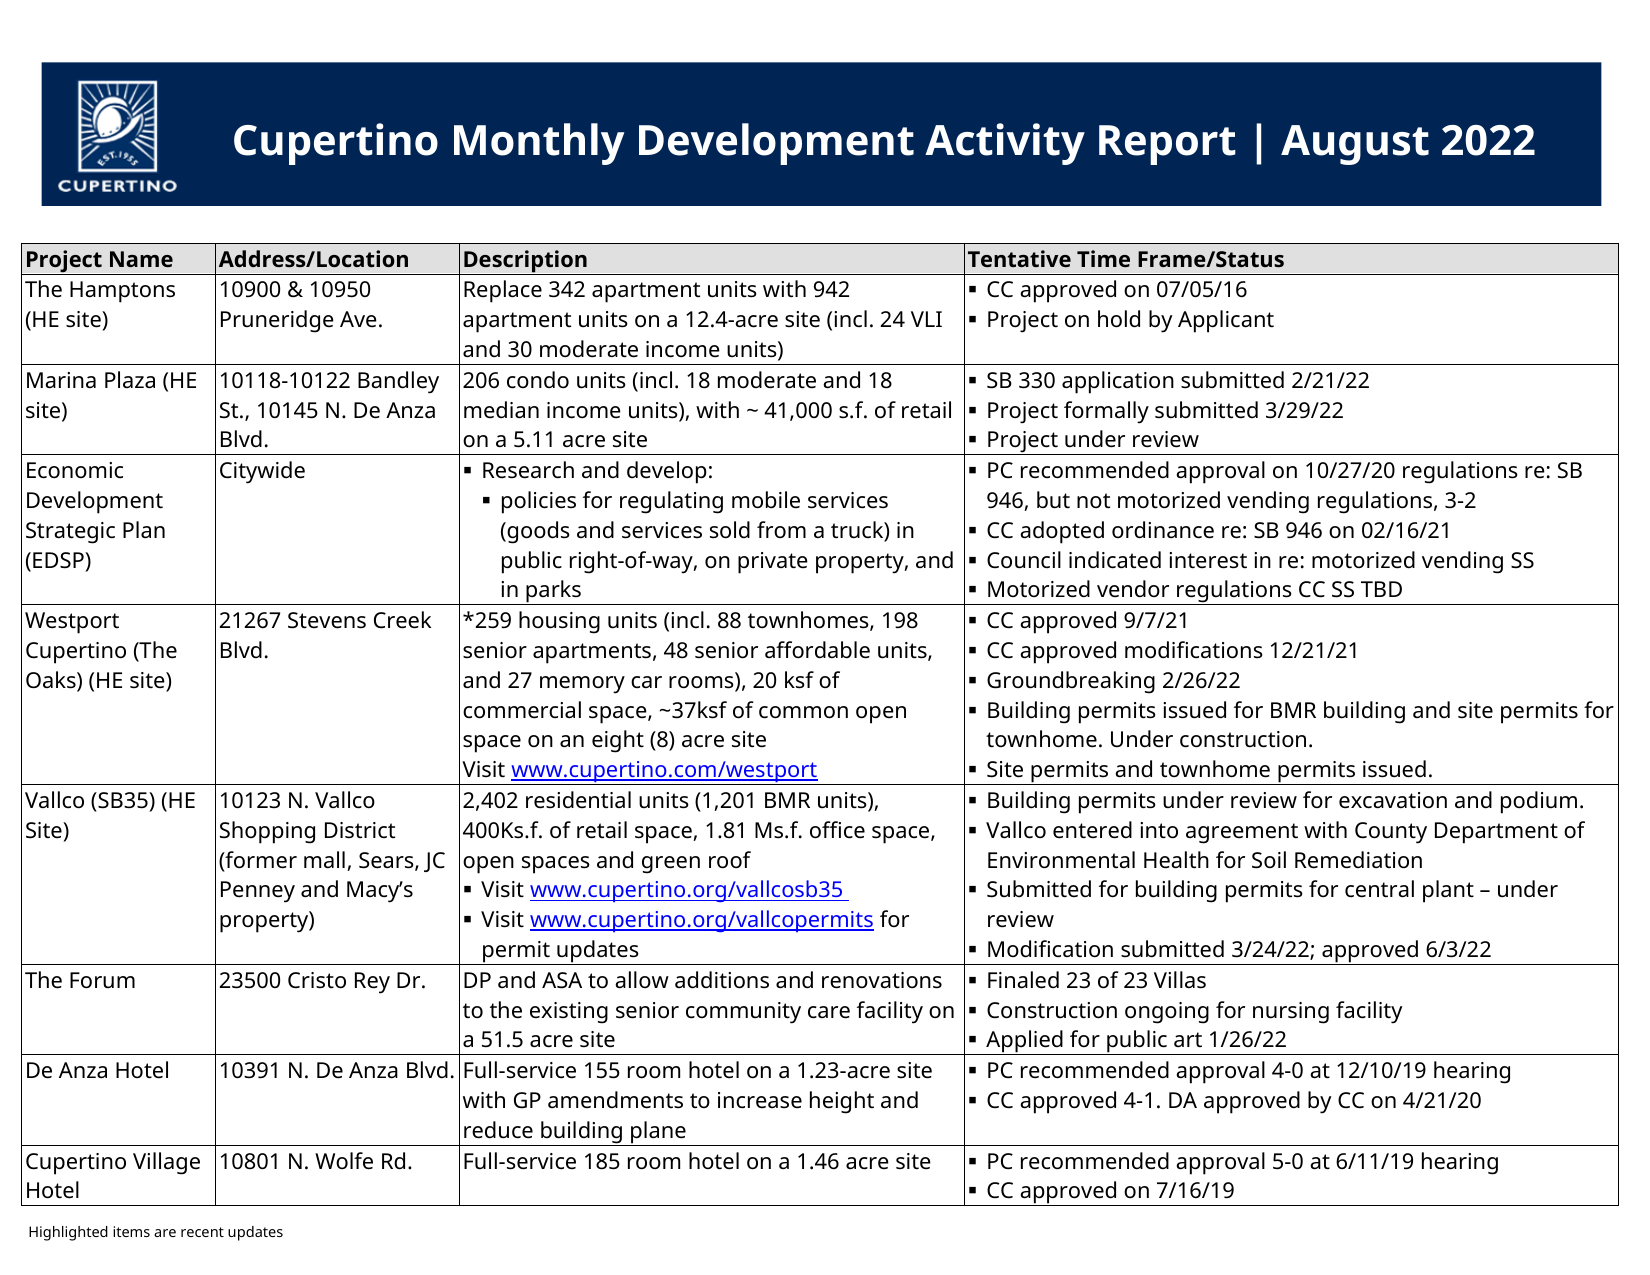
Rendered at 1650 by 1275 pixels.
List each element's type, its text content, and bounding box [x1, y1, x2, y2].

table_cell 10391 N. De Anza Blvd. [216, 1055, 459, 1145]
table_cell Full-service 155 room hotel on a 1.23-acre site with GP amendments to increase height and reduce building plane [460, 1055, 964, 1145]
table_cell 2,402 residential units (1,201 BMR units), 400Ks.f. of retail space, 1.81 Ms.f. office space, open spaces and green roof Visit www.cupertino.org/vallcosb35 Visit www.cupertino.org/vallcopermits for permit updates [460, 785, 964, 964]
table_header Tentative Time Frame/Status [965, 244, 1618, 273]
table_cell PC recommended approval 5-0 at 6/11/19 hearing CC approved on 7/16/19 [965, 1146, 1618, 1205]
table_cell Finaled 23 of 23 Villas Construction ongoing for nursing facility Applied for public art 1/26/22 [965, 965, 1618, 1054]
table_header Project Name [22, 244, 215, 273]
table_cell Marina Plaza (HE site) [22, 365, 215, 454]
table_cell DP and ASA to allow additions and renovations to the existing senior community care facility on a 51.5 acre site [460, 965, 964, 1054]
table_cell CC approved 9/7/21 CC approved modifications 12/21/21 Groundbreaking 2/26/22 Building permits issued for BMR building and site permits for townhome. Under construction. Site permits and townhome permits issued. [965, 605, 1618, 784]
table_cell 10900 & 10950 Pruneridge Ave. [216, 275, 459, 364]
table_cell Building permits under review for excavation and podium. Vallco entered into agreement with County Department of Environmental Health for Soil Remediation Submitted for building permits for central plant – under review Modification submitted 3/24/22; approved 6/3/22 [965, 785, 1618, 964]
table_cell PC recommended approval on 10/27/20 regulations re: SB 946, but not motorized vending regulations, 3-2 CC adopted ordinance re: SB 946 on 02/16/21 Council indicated interest in re: motorized vending SS Motorized vendor regulations CC SS TBD [965, 455, 1618, 604]
table_cell Vallco (SB35) (HE Site) [22, 785, 215, 964]
table_cell SB 330 application submitted 2/21/22 Project formally submitted 3/29/22 Project under review [965, 365, 1618, 454]
table_cell Research and develop: policies for regulating mobile services (goods and services sold from a truck) in public right-of-way, on private property, and in parks [460, 455, 964, 604]
table_cell *259 housing units (incl. 88 townhomes, 198 senior apartments, 48 senior affordable units, and 27 memory car rooms), 20 ksf of commercial space, ~37ksf of common open space on an eight (8) acre site Visit www.cupertino.com/westport [460, 605, 964, 784]
picture [56, 76, 178, 192]
table_cell De Anza Hotel [22, 1055, 215, 1145]
table_cell Westport Cupertino (The Oaks) (HE site) [22, 605, 215, 784]
table_cell The Hamptons (HE site) [22, 275, 215, 364]
table_cell Replace 342 apartment units with 942 apartment units on a 12.4-acre site (incl. 24 VLI and 30 moderate income units) [460, 275, 964, 364]
table_cell 21267 Stevens Creek Blvd. [216, 605, 459, 784]
table_cell Citywide [216, 455, 459, 604]
table_cell 10123 N. Vallco Shopping District (former mall, Sears, JC Penney and Macy’s property) [216, 785, 459, 964]
table_cell 23500 Cristo Rey Dr. [216, 965, 459, 1054]
table_cell PC recommended approval 4-0 at 12/10/19 hearing CC approved 4-1. DA approved by CC on 4/21/20 [965, 1055, 1618, 1145]
table_cell CC approved on 07/05/16 Project on hold by Applicant [965, 275, 1618, 364]
table_cell The Forum [22, 965, 215, 1054]
table_cell Cupertino Village Hotel [22, 1146, 215, 1205]
table_header Description [460, 244, 964, 273]
table_cell 206 condo units (incl. 18 moderate and 18 median income units), with ~ 41,000 s.f. of retail on a 5.11 acre site [460, 365, 964, 454]
table_cell Full-service 185 room hotel on a 1.46 acre site [460, 1146, 964, 1205]
table_cell 10801 N. Wolfe Rd. [216, 1146, 459, 1205]
table_cell 10118-10122 Bandley St., 10145 N. De Anza Blvd. [216, 365, 459, 454]
table_cell Economic Development Strategic Plan (EDSP) [22, 455, 215, 604]
table_header Address/Location [216, 244, 459, 273]
